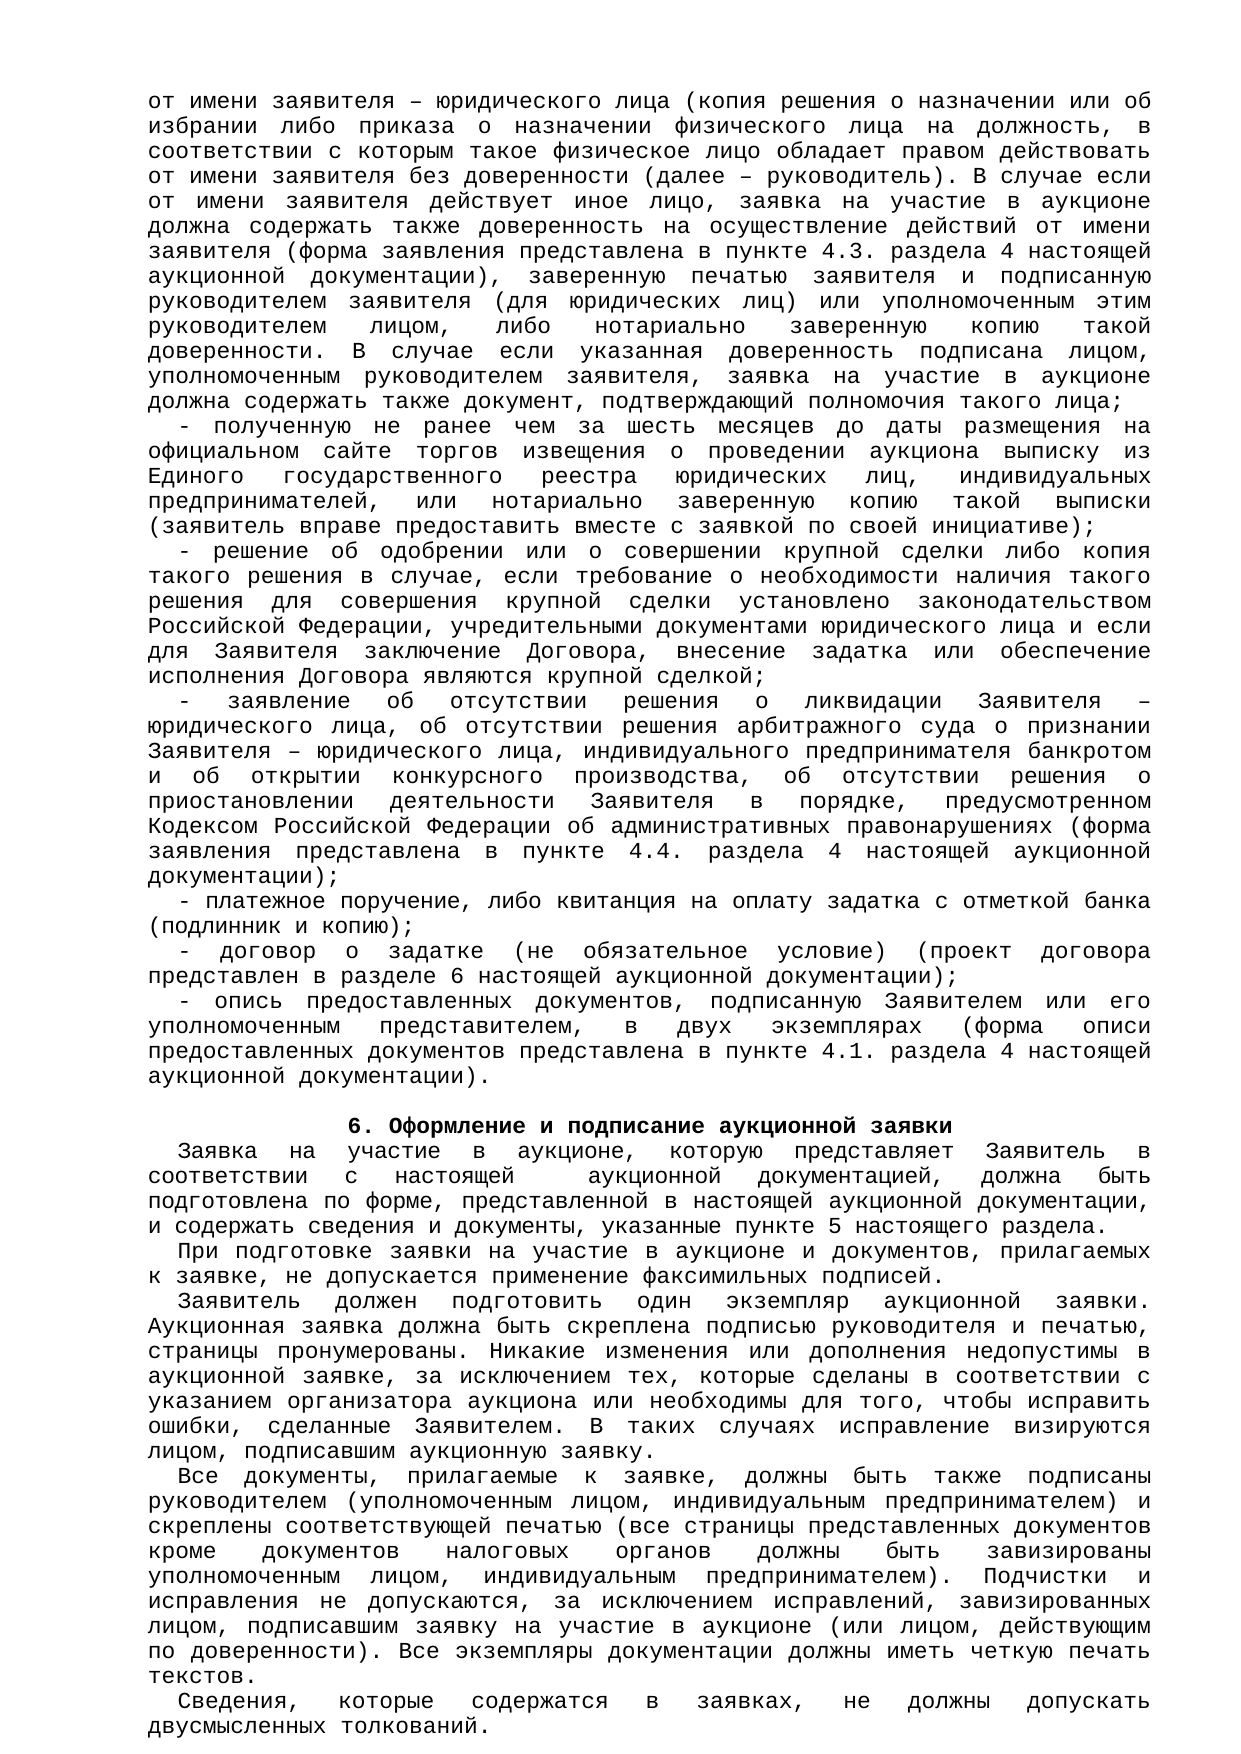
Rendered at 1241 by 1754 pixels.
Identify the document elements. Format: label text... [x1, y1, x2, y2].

text - опись предоставленных документов, подписанную Заявителем или его уполномоченным представителем, в двух экземплярах (форма описи предоставленных документов представлена в пункте 4.1. раздела 4 настоящей аукционной документации). [148, 989, 1152, 1089]
text - полученную не ранее чем за шесть месяцев до даты размещения на официальном сайте торгов извещения о проведении аукциона выписку из Единого государственного реестра юридических лиц, индивидуальных предпринимателей, или нотариально заверенную копию такой выписки (заявитель вправе предоставить вместе с заявкой по своей инициативе); [148, 414, 1152, 539]
text - платежное поручение, либо квитанция на оплату задатка с отметкой банка (подлинник и копию); [148, 889, 1152, 939]
text Заявитель должен подготовить один экземпляр аукционной заявки. Аукционная заявка должна быть скреплена подписью руководителя и печатью, страницы пронумерованы. Никакие изменения или дополнения недопустимы в аукционной заявке, за исключением тех, которые сделаны в соответствии с указанием организатора аукциона или необходимы для того, чтобы исправить ошибки, сделанные Заявителем. В таких случаях исправление визируются лицом, подписавшим аукционную заявку. [148, 1289, 1152, 1464]
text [148, 89, 1152, 414]
text 6. Оформление и подписание аукционной заявки [148, 1114, 1152, 1139]
text - заявление об отсутствии решения о ликвидации Заявителя – юридического лица, об отсутствии решения арбитражного суда о признании Заявителя – юридического лица, индивидуального предпринимателя банкротом и об открытии конкурсного производства, об отсутствии решения о приостановлении деятельности Заявителя в порядке, предусмотренном Кодексом Российской Федерации об административных правонарушениях (форма заявления представлена в пункте 4.4. раздела 4 настоящей аукционной документации); [148, 689, 1152, 889]
list Сведения, которые содержатся в заявках, не должны допускать двусмысленных толкований. [148, 1689, 1152, 1739]
text Все документы, прилагаемые к заявке, должны быть также подписаны руководителем (уполномоченным лицом, индивидуальным предпринимателем) и скреплены соответствующей печатью (все страницы представленных документов кроме документов налоговых органов должны быть завизированы уполномоченным лицом, индивидуальным предпринимателем). Подчистки и исправления не допускаются, за исключением исправлений, завизированных лицом, подписавшим заявку на участие в аукционе (или лицом, действующим по доверенности). Все экземпляры документации должны иметь четкую печать текстов. [148, 1464, 1152, 1689]
list Заявка на участие в аукционе, которую представляет Заявитель в соответствии с настоящей аукционной документацией, должна быть подготовлена по форме, представленной в настоящей аукционной документации, и содержать сведения и документы, указанные пункте 5 настоящего раздела. [148, 1139, 1152, 1239]
text - решение об одобрении или о совершении крупной сделки либо копия такого решения в случае, если требование о необходимости наличия такого решения для совершения крупной сделки установлено законодательством Российской Федерации, учредительными документами юридического лица и если для Заявителя заключение Договора, внесение задатка или обеспечение исполнения Договора являются крупной сделкой; [148, 539, 1152, 689]
text При подготовке заявки на участие в аукционе и документов, прилагаемых к заявке, не допускается применение факсимильных подписей. [148, 1239, 1152, 1289]
text - договор о задатке (не обязательное условие) (проект договора представлен в разделе 6 настоящей аукционной документации); [148, 939, 1152, 989]
